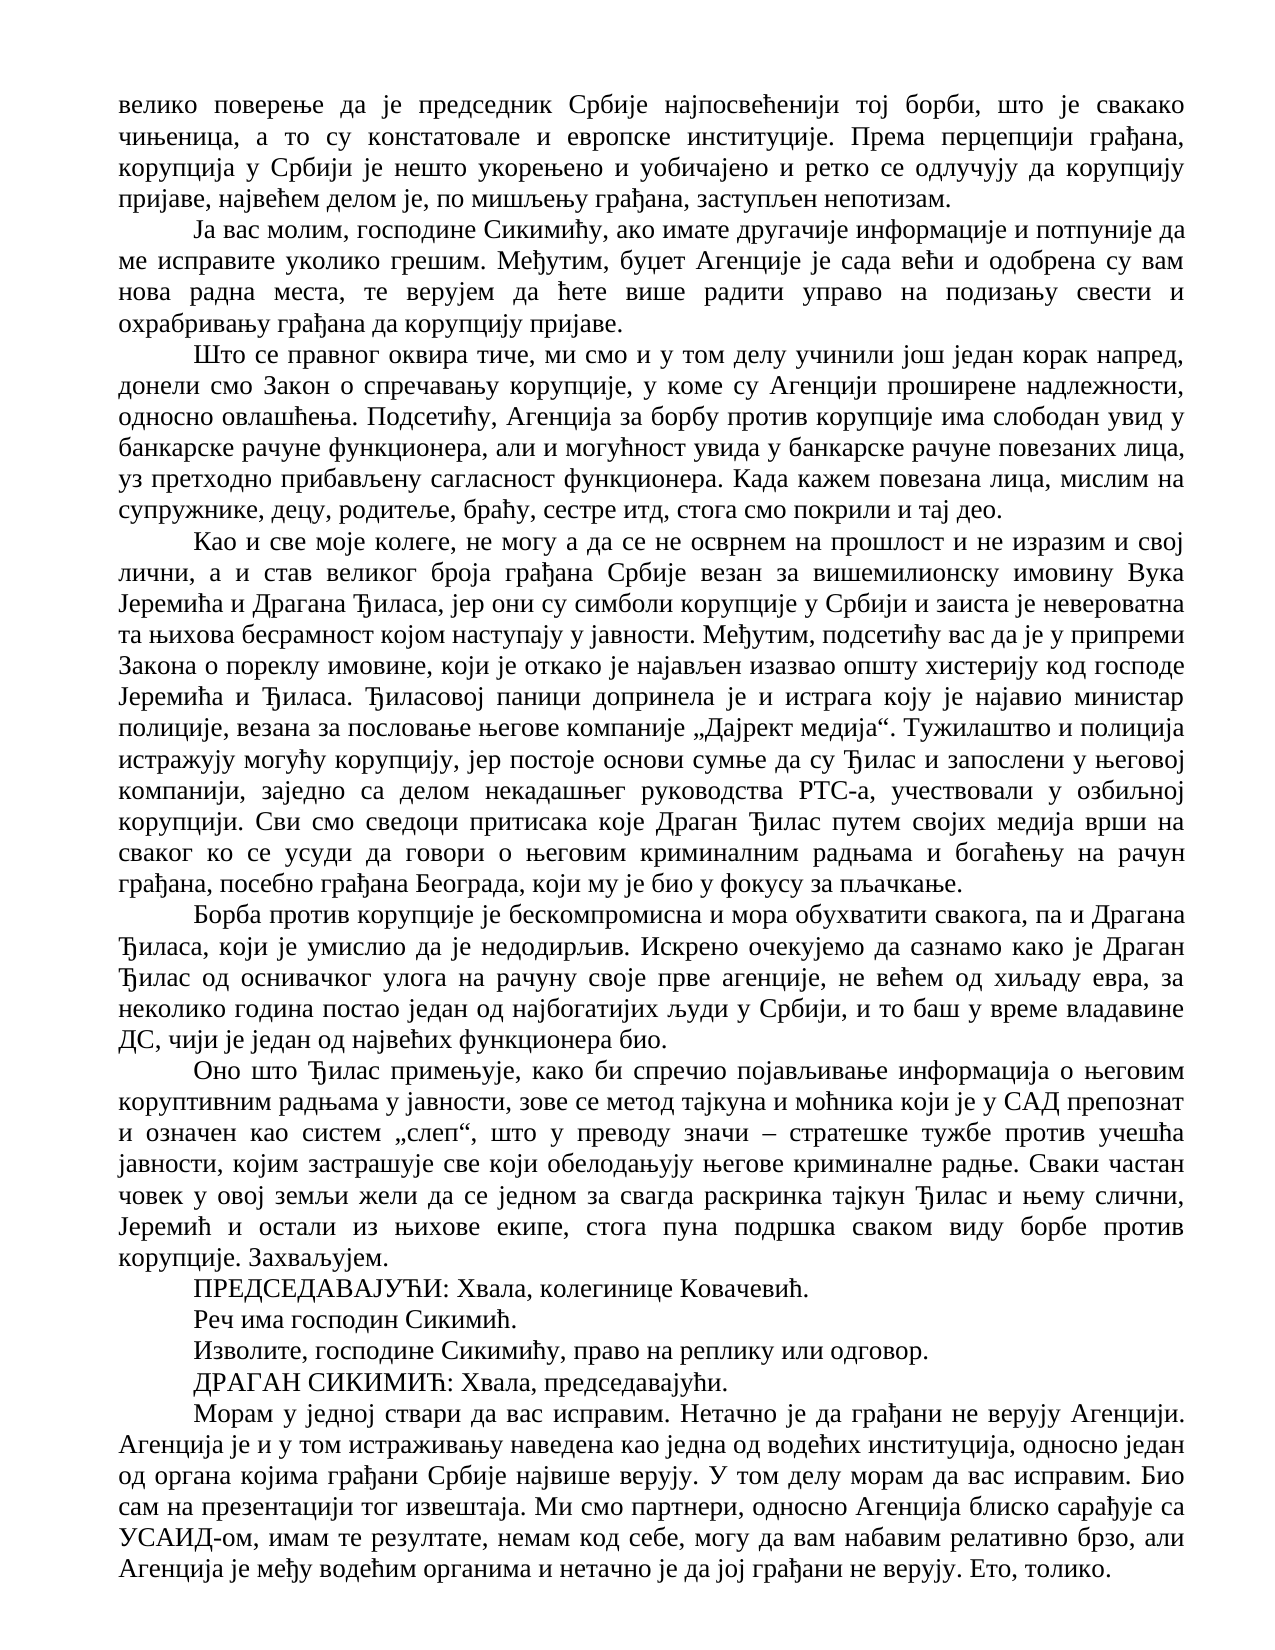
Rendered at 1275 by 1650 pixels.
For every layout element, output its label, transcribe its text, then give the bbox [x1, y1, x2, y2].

text Изволите, господине Сикимићу, право на реплику или одговор. [118, 1334, 1186, 1366]
text Оно што Ђилас примењује, како би спречио појављивање информација о његовим коруптивним радњама у јавности, зове се метод тајкуна и моћника који је у САД препознат и означен као систем „слеп“, што у преводу значи – стратешке тужбе против учешћа јавности, којим застрашује све који обелодањују његове криминалне радње. Сваки частан човек у овој земљи жели да се једном за свагда раскринка тајкун Ђилас и њему слични, Јеремић и остали из њихове екипе, стога пуна подршка сваком виду борбе против корупције. Захваљујем. [118, 1054, 1186, 1272]
text Ја вас молим, господине Сикимићу, ако имате другачије информације и потпуније да ме исправите уколико грешим. Међутим, буџет Агенције је сада већи и одобрена су вам нова радна места, те верујем да ћете више радити управо на подизању свести и охрабривању грађана да корупцију пријаве. [118, 213, 1186, 338]
text Борба против корупције је бескомпромисна и мора обухватити свакога, па и Драгана Ђиласа, који је умислио да је недодирљив. Искрено очекујемо да сазнамо како је Драган Ђилас од оснивачког улога на рачуну своје прве агенције, не већем од хиљаду евра, за неколико година постао један од најбогатијих људи у Србији, и то баш у време владавине ДС, чији је један од највећих функционера био. [118, 898, 1186, 1054]
text ДРАГАН СИКИМИЋ: Хвала, председавајући. [118, 1366, 1186, 1397]
text Реч има господин Сикимић. [118, 1303, 1186, 1334]
text Као и све моје колеге, не могу а да се не осврнем на прошлост и не изразим и свој лични, а и став великог броја грађана Србије везан за вишемилионску имовину Вука Јеремића и Драгана Ђиласа, јер они су симболи корупције у Србији и заиста је невероватна та њихова бесрамност којом наступају у јавности. Међутим, подсетићу вас да је у припреми Закона о пореклу имовине, који је откако је најављен изазвао општу хистерију код господе Јеремића и Ђиласа. Ђиласовој паници допринела је и истрага коју је најавио министар полиције, везана за пословање његове компаније „Дајрект медија“. Тужилаштво и полиција истражују могућу корупцију, јер постоје основи сумње да су Ђилас и запослени у његовој компанији, заједно са делом некадашњег руководства РТС-а, учествовали у озбиљној корупцији. Сви смо сведоци притисака које Драган Ђилас путем својих медија врши на сваког ко се усуди да говори о његовим криминалним радњама и богаћењу на рачун грађана, посебно грађана Београда, који му је био у фокусу за пљачкање. [118, 525, 1186, 898]
text Морам у једној ствари да вас исправим. Нетачно је да грађани не верују Агенцији. Агенција је и у том истраживању наведена као једна од водећих институција, односно један од органа којима грађани Србије највише верују. У том делу морам да вас исправим. Био сам на презентацији тог извештаја. Ми смо партнери, односно Агенција блиско сарађује са УСАИД-ом, имам те резултате, немам код себе, могу да вам набавим релативно брзо, али Агенција је међу водећим органима и нетачно је да јој грађани не верују. Ето, толико. [118, 1397, 1186, 1584]
text Што се правног оквира тиче, ми смо и у том делу учинили још један корак напред, донели смо Закон о спречавању корупције, у коме су Агенцији проширене надлежности, односно овлашћења. Подсетићу, Агенција за борбу против корупције има слободан увид у банкарске рачуне функционера, али и могућност увида у банкарске рачуне повезаних лица, уз претходно прибављену сагласност функционера. Када кажем повезана лица, мислим на супружнике, децу, родитеље, браћу, сестре итд, стога смо покрили и тај део. [118, 338, 1186, 525]
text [118, 89, 1186, 213]
text ПРЕДСЕДАВАЈУЋИ: Хвала, колегинице Ковачевић. [118, 1272, 1186, 1303]
